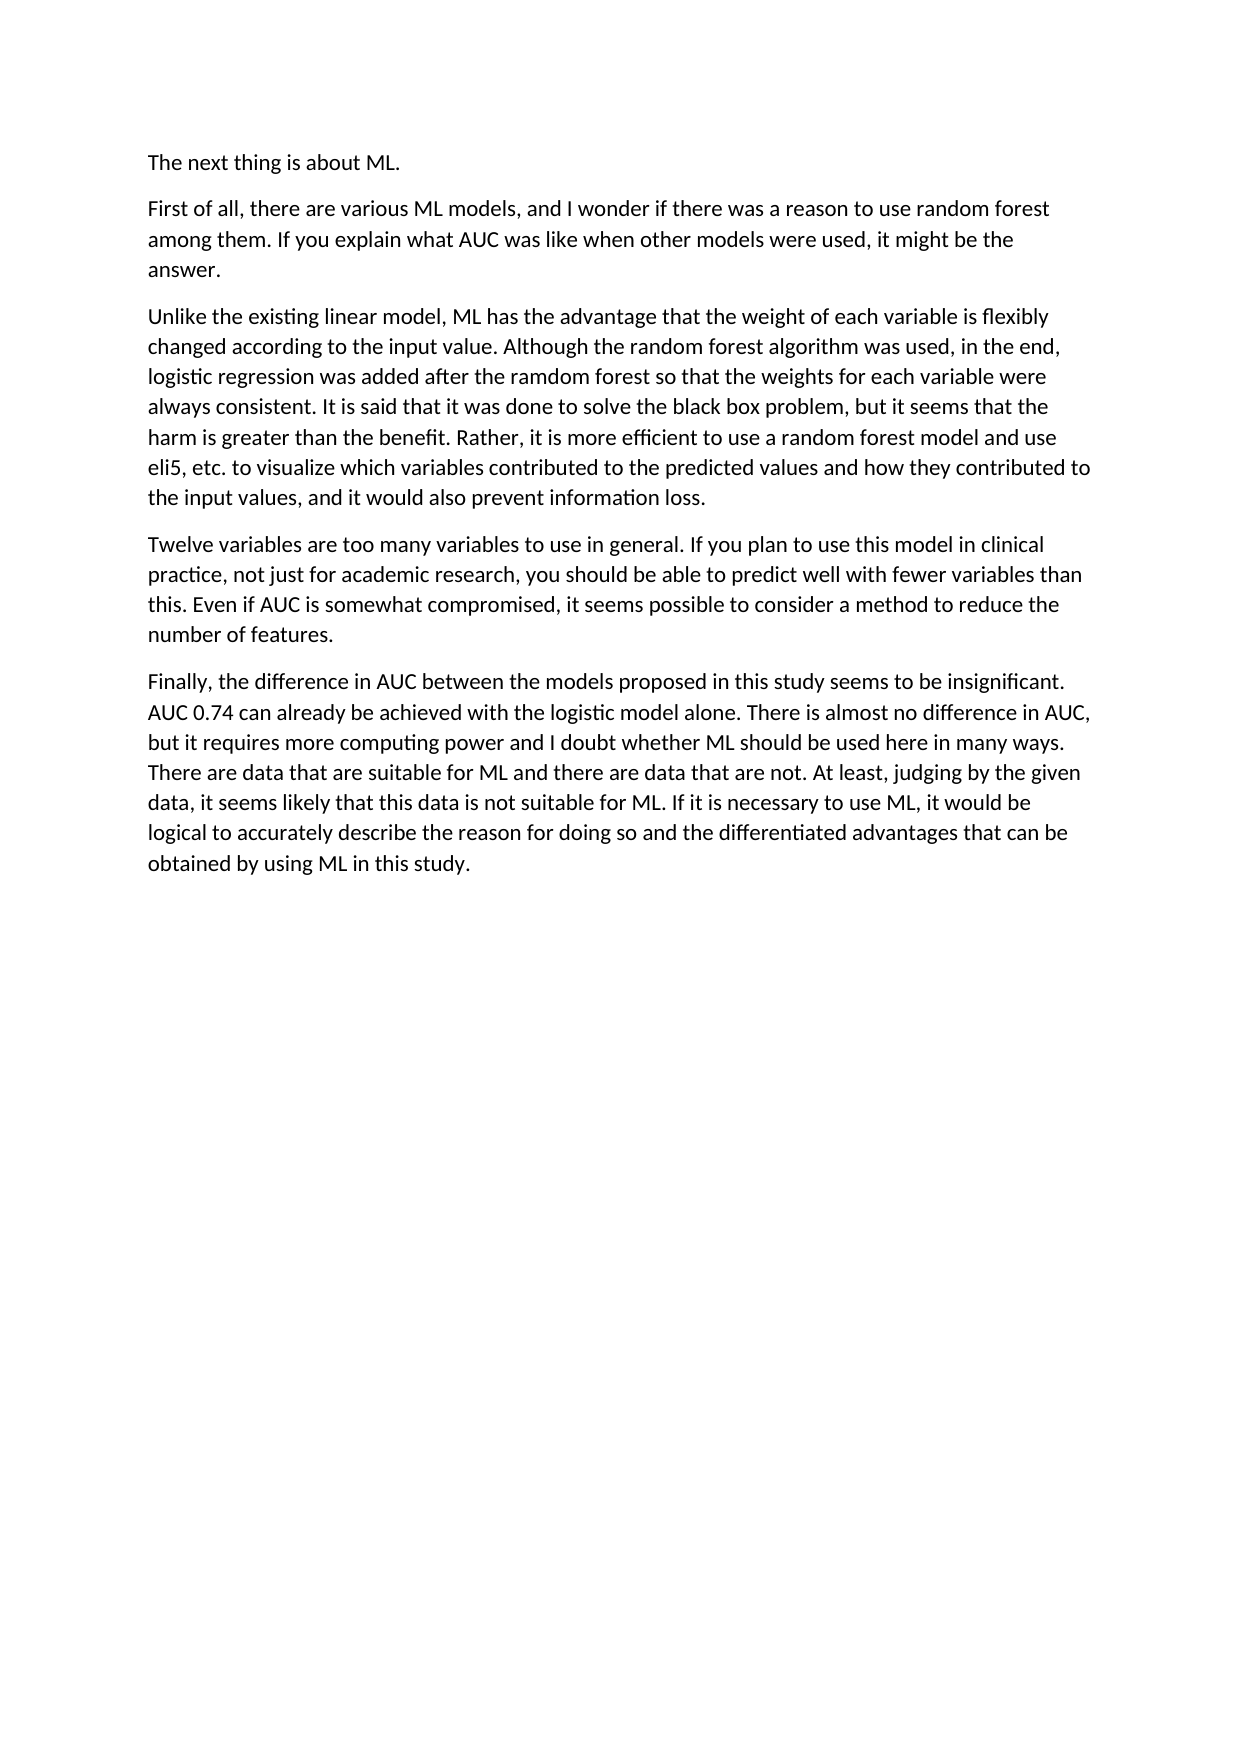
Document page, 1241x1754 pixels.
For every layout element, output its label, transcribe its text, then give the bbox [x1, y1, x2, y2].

text Finally, the difference in AUC between the models proposed in this study seems to be insignificant. AUC 0.74 can already be achieved with the logistic model alone. There is almost no difference in AUC, but it requires more computing power and I doubt whether ML should be used here in many ways. There are data that are suitable for ML and there are data that are not. At least, judging by the given data, it seems likely that this data is not suitable for ML. If it is necessary to use ML, it would be logical to accurately describe the reason for doing so and the differentiated advantages that can be obtained by using ML in this study. [148, 667, 1093, 877]
text The next thing is about ML. [148, 148, 1093, 176]
text First of all, there are various ML models, and I wonder if there was a reason to use random forest among them. If you explain what AUC was like when other models were used, it might be the answer. [148, 194, 1093, 283]
text Unlike the existing linear model, ML has the advantage that the weight of each variable is flexibly changed according to the input value. Although the random forest algorithm was used, in the end, logistic regression was added after the ramdom forest so that the weights for each variable were always consistent. It is said that it was done to solve the black box problem, but it seems that the harm is greater than the benefit. Rather, it is more efficient to use a random forest model and use eli5, etc. to visualize which variables contributed to the predicted values and how they contributed to the input values, and it would also prevent information loss. [148, 302, 1093, 511]
text Twelve variables are too many variables to use in general. If you plan to use this model in clinical practice, not just for academic research, you should be able to predict well with fewer variables than this. Even if AUC is somewhat compromised, it seems possible to consider a method to reduce the number of features. [148, 530, 1093, 648]
